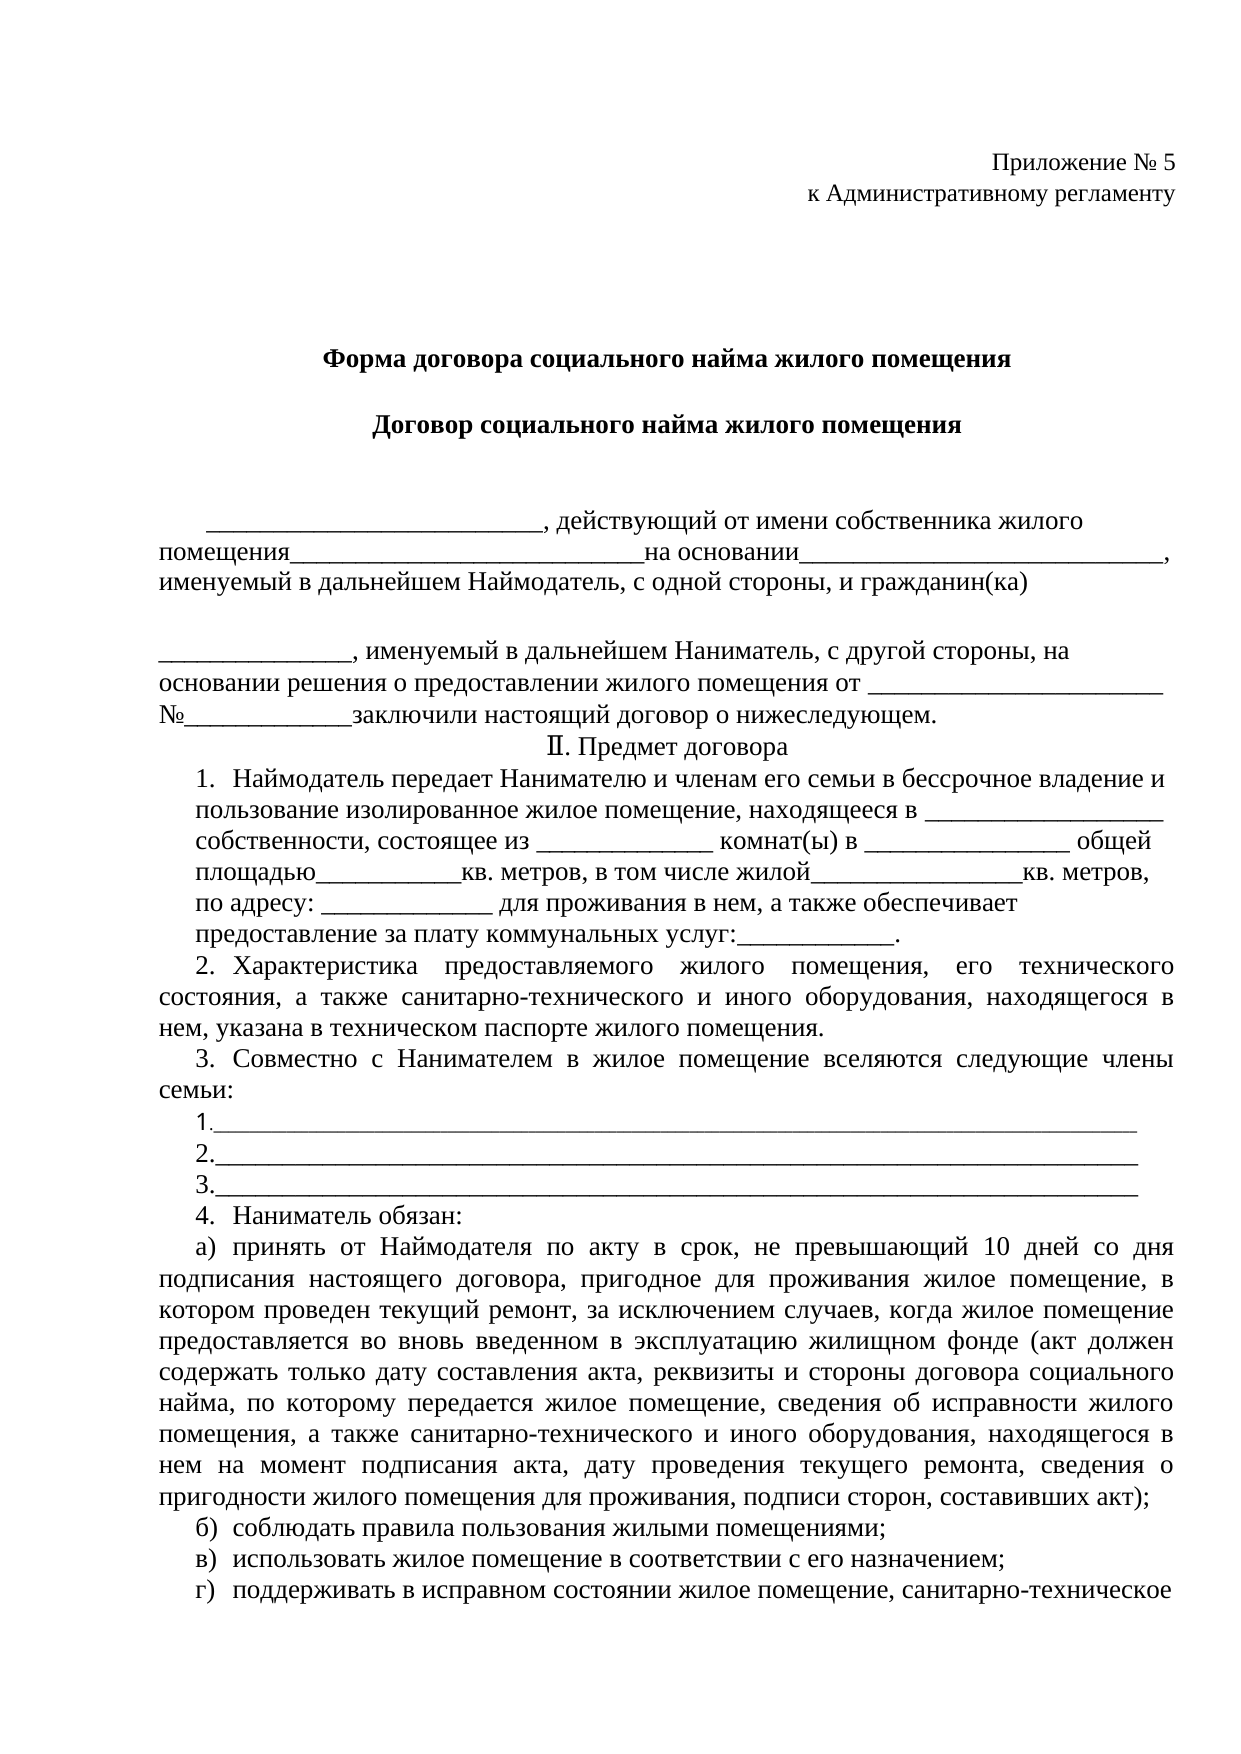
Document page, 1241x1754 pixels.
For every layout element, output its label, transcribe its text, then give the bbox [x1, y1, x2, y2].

text предоставление за плату коммунальных услуг: . [158, 918, 1176, 949]
list Наниматель обязан: [158, 1199, 1176, 1231]
text основании решения о предоставлении жилого помещения от [158, 666, 1176, 698]
text Ⅱ. Предмет договора [158, 730, 1176, 762]
text , именуемый в дальнейшем Наниматель, с другой стороны, на [158, 634, 1176, 666]
text Форма договора социального найма жилого помещения [158, 315, 1176, 381]
text пользование изолированное жилое помещение, находящееся в [158, 793, 1176, 824]
text г) поддерживать в исправном состоянии жилое помещение, санитарно-техническое [158, 1573, 1176, 1604]
text б) соблюдать правила пользования жилыми помещениями; [158, 1511, 1176, 1542]
text помещения на основании , [158, 535, 1176, 566]
list Наймодатель передает Нанимателю и членам его семьи в бессрочное владение и [158, 762, 1176, 793]
text собственности, состоящее из комнат(ы) в общей [158, 824, 1176, 855]
text площадью кв. метров, в том числе жилой кв. метров, [158, 855, 1176, 886]
text , действующий от имени собственника жилого [206, 504, 1176, 535]
text Приложение № 5 [731, 146, 1176, 177]
text по адресу: для проживания в нем, а также обеспечивает [158, 886, 1176, 918]
text именуемый в дальнейшем Наймодатель, с одной стороны, и гражданин(ка) [158, 566, 1176, 597]
text 1. [158, 1104, 1176, 1137]
list Совместно с Нанимателем в жилое помещение вселяются следующие члены семьи: [158, 1042, 1176, 1104]
text к Административному регламенту [731, 177, 1176, 208]
list Характеристика предоставляемого жилого помещения, его технического состояния, а также санитарно-технического и иного оборудования, находящегося в нем, указана в техническом паспорте жилого помещения. [158, 949, 1176, 1042]
text в) использовать жилое помещение в соответствии с его назначением; [158, 1542, 1176, 1573]
text Договор социального найма жилого помещения [158, 381, 1176, 447]
text № заключили настоящий договор о нижеследующем. [158, 698, 1176, 730]
text а) принять от Наймодателя по акту в срок, не превышающий 10 дней со дня подписания настоящего договора, пригодное для проживания жилое помещение, в котором проведен текущий ремонт, за исключением случаев, когда жилое помещение предоставляется во вновь введенном в эксплуатацию жилищном фонде (акт должен содержать только дату составления акта, реквизиты и стороны договора социального найма, по которому передается жилое помещение, сведения об исправности жилого помещения, а также санитарно-технического и иного оборудования, находящегося в нем на момент подписания акта, дату проведения текущего ремонта, сведения о пригодности жилого помещения для проживания, подписи сторон, составивших акт); [158, 1231, 1176, 1511]
